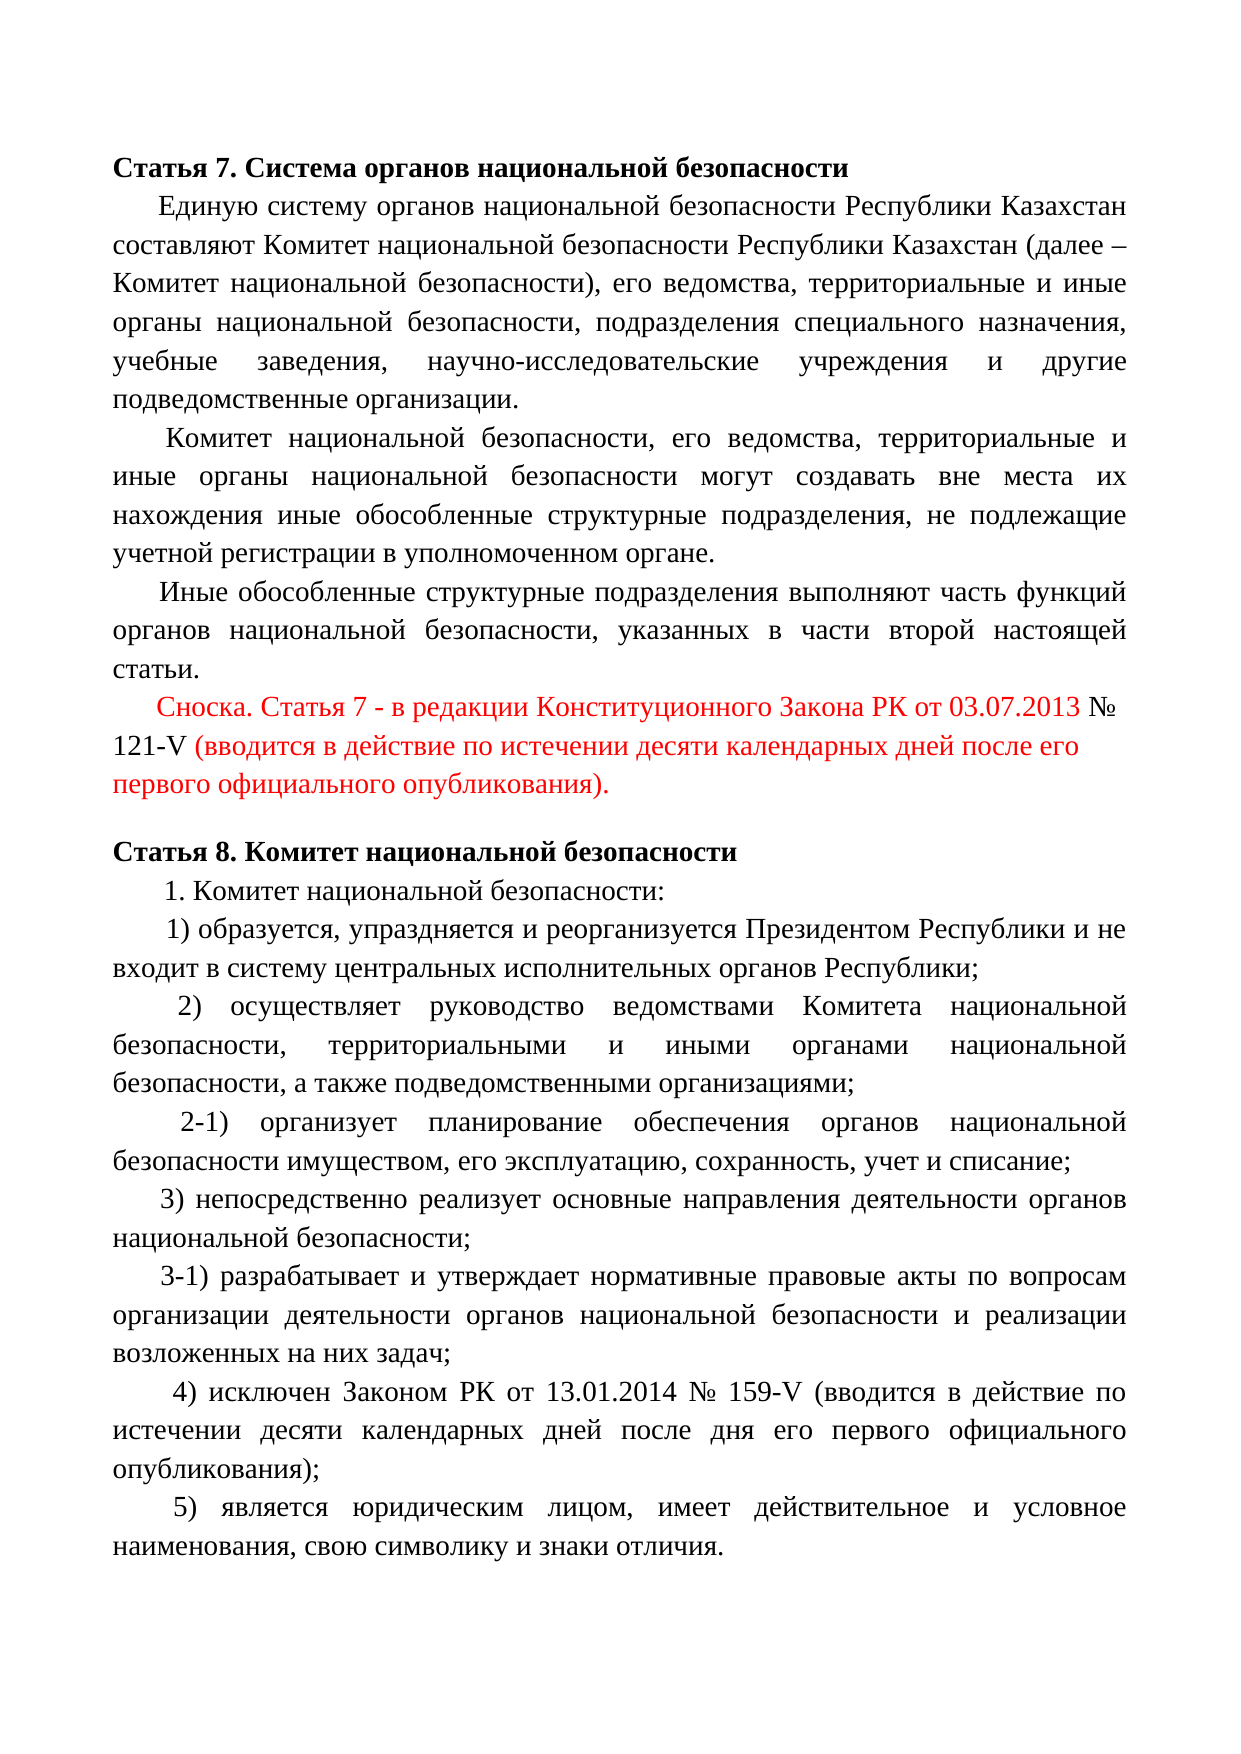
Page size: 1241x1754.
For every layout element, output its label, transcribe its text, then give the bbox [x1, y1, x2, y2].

text 3) непосредственно реализует основные направления деятельности органов национальной безопасности; [112, 1181, 1128, 1253]
text Комитет национальной безопасности, его ведомства, территориальные и иные органы национальной безопасности могут создавать вне места их нахождения иные обособленные структурные подразделения, не подлежащие учетной регистрации в уполномоченном органе. [112, 420, 1128, 569]
text 4) исключен Законом РК от 13.01.2014 № 159-V (вводится в действие по истечении десяти календарных дней после дня его первого официального опубликования); [112, 1374, 1128, 1484]
text Сноска. Статья 7 - в редакции Конституционного Закона РК от 03.07.2013 № 121-V (вводится в действие по истечении десяти календарных дней после его первого официального опубликования). [112, 689, 1128, 830]
text 1) образуется, упраздняется и реорганизуется Президентом Республики и не входит в систему центральных исполнительных органов Республики; [112, 911, 1128, 983]
text Иные обособленные структурные подразделения выполняют часть функций органов национальной безопасности, указанных в части второй настоящей статьи. [112, 574, 1128, 684]
text Единую систему органов национальной безопасности Республики Казахстан составляют Комитет национальной безопасности Республики Казахстан (далее – Комитет национальной безопасности), его ведомства, территориальные и иные органы национальной безопасности, подразделения специального назначения, учебные заведения, научно-исследовательские учреждения и другие подведомственные организации. [112, 188, 1128, 415]
text 2-1) организует планирование обеспечения органов национальной безопасности имуществом, его эксплуатацию, сохранность, учет и списание; [112, 1104, 1128, 1176]
text Статья 7. Система органов национальной безопасности [112, 150, 1128, 183]
text Статья 8. Комитет национальной безопасности [112, 834, 1128, 868]
text 5) является юридическим лицом, имеет действительное и условное наименования, свою символику и знаки отличия. [112, 1489, 1128, 1562]
text 1. Комитет национальной безопасности: [112, 873, 1128, 906]
text 2) осуществляет руководство ведомствами Комитета национальной безопасности, территориальными и иными органами национальной безопасности, а также подведомственными организациями; [112, 988, 1128, 1099]
text 3-1) разрабатывает и утверждает нормативные правовые акты по вопросам организации деятельности органов национальной безопасности и реализации возложенных на них задач; [112, 1258, 1128, 1369]
